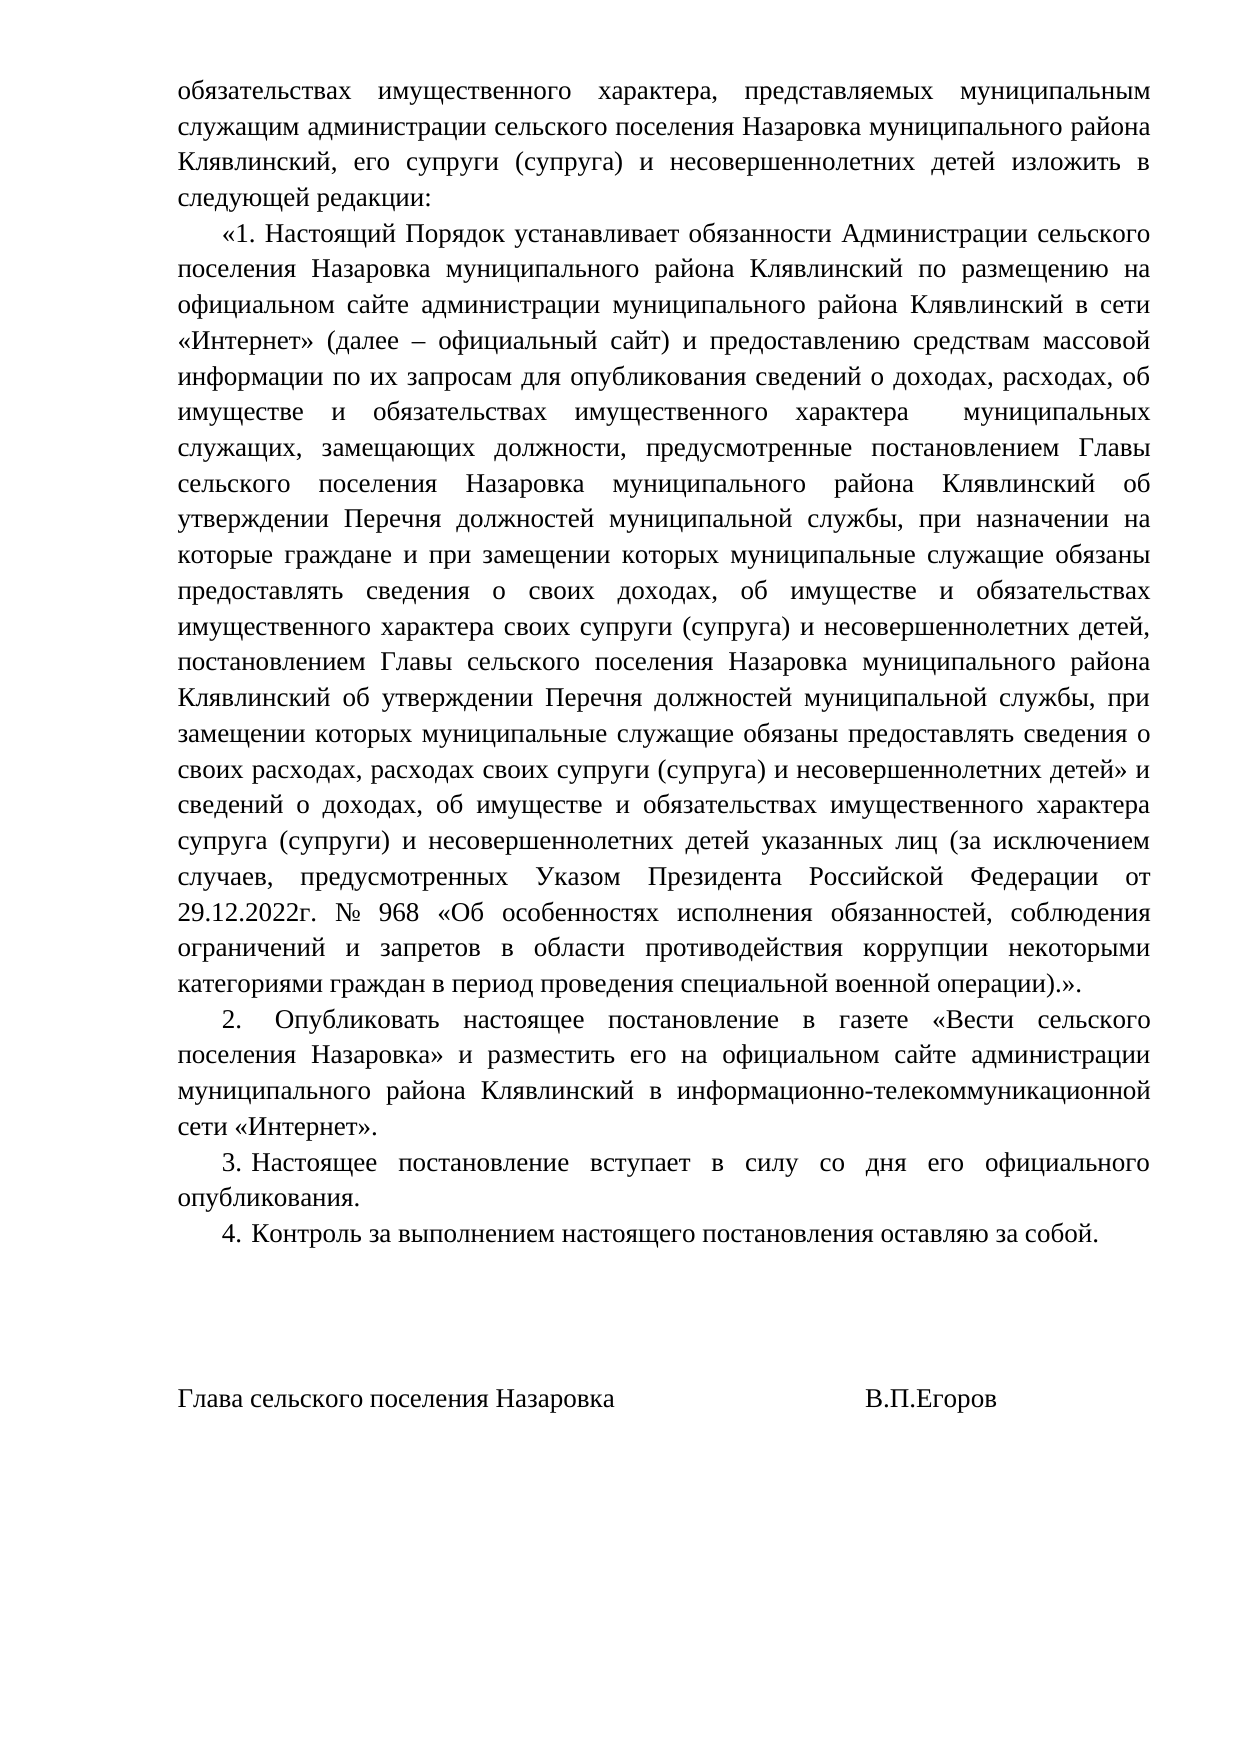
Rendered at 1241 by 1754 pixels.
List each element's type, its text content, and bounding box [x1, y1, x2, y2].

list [177, 74, 1152, 212]
list Настоящее постановление вступает в силу со дня его официального опубликования. [177, 1146, 1152, 1213]
list «1. Настоящий Порядок устанавливает обязанности Администрации сельского поселения Назаровка муниципального района Клявлинский по размещению на официальном сайте администрации муниципального района Клявлинский в сети «Интернет» (далее – официальный сайт) и предоставлению средствам массовой информации по их запросам для опубликования сведений о доходах, расходах, об имуществе и обязательствах имущественного характера муниципальных служащих, замещающих должности, предусмотренные постановлением Главы сельского поселения Назаровка муниципального района Клявлинский об утверждении Перечня должностей муниципальной службы, при назначении на которые граждане и при замещении которых муниципальные служащие обязаны предоставлять сведения о своих доходах, об имуществе и обязательствах имущественного характера своих супруги (супруга) и несовершеннолетних детей, постановлением Главы сельского поселения Назаровка муниципального района Клявлинский об утверждении Перечня должностей муниципальной службы, при замещении которых муниципальные служащие обязаны предоставлять сведения о своих расходах, расходах своих супруги (супруга) и несовершеннолетних детей» и сведений о доходах, об имуществе и обязательствах имущественного характера супруга (супруги) и несовершеннолетних детей указанных лиц (за исключением случаев, предусмотренных Указом Президента Российской Федерации от 29.12.2022г. № 968 «Об особенностях исполнения обязанностей, соблюдения ограничений и запретов в области противодействия коррупции некоторыми категориями граждан в период проведения специальной военной операции).». [177, 217, 1152, 998]
list Опубликовать настоящее постановление в газете «Вести сельского поселения Назаровка» и разместить его на официальном сайте администрации муниципального района Клявлинский в информационно-телекоммуникационной сети «Интернет». [177, 1003, 1152, 1141]
table_header В.П.Егоров [664, 1382, 1163, 1413]
list Контроль за выполнением настоящего постановления оставляю за собой. [177, 1217, 1152, 1248]
table_header Глава сельского поселения Назаровка [166, 1382, 664, 1413]
